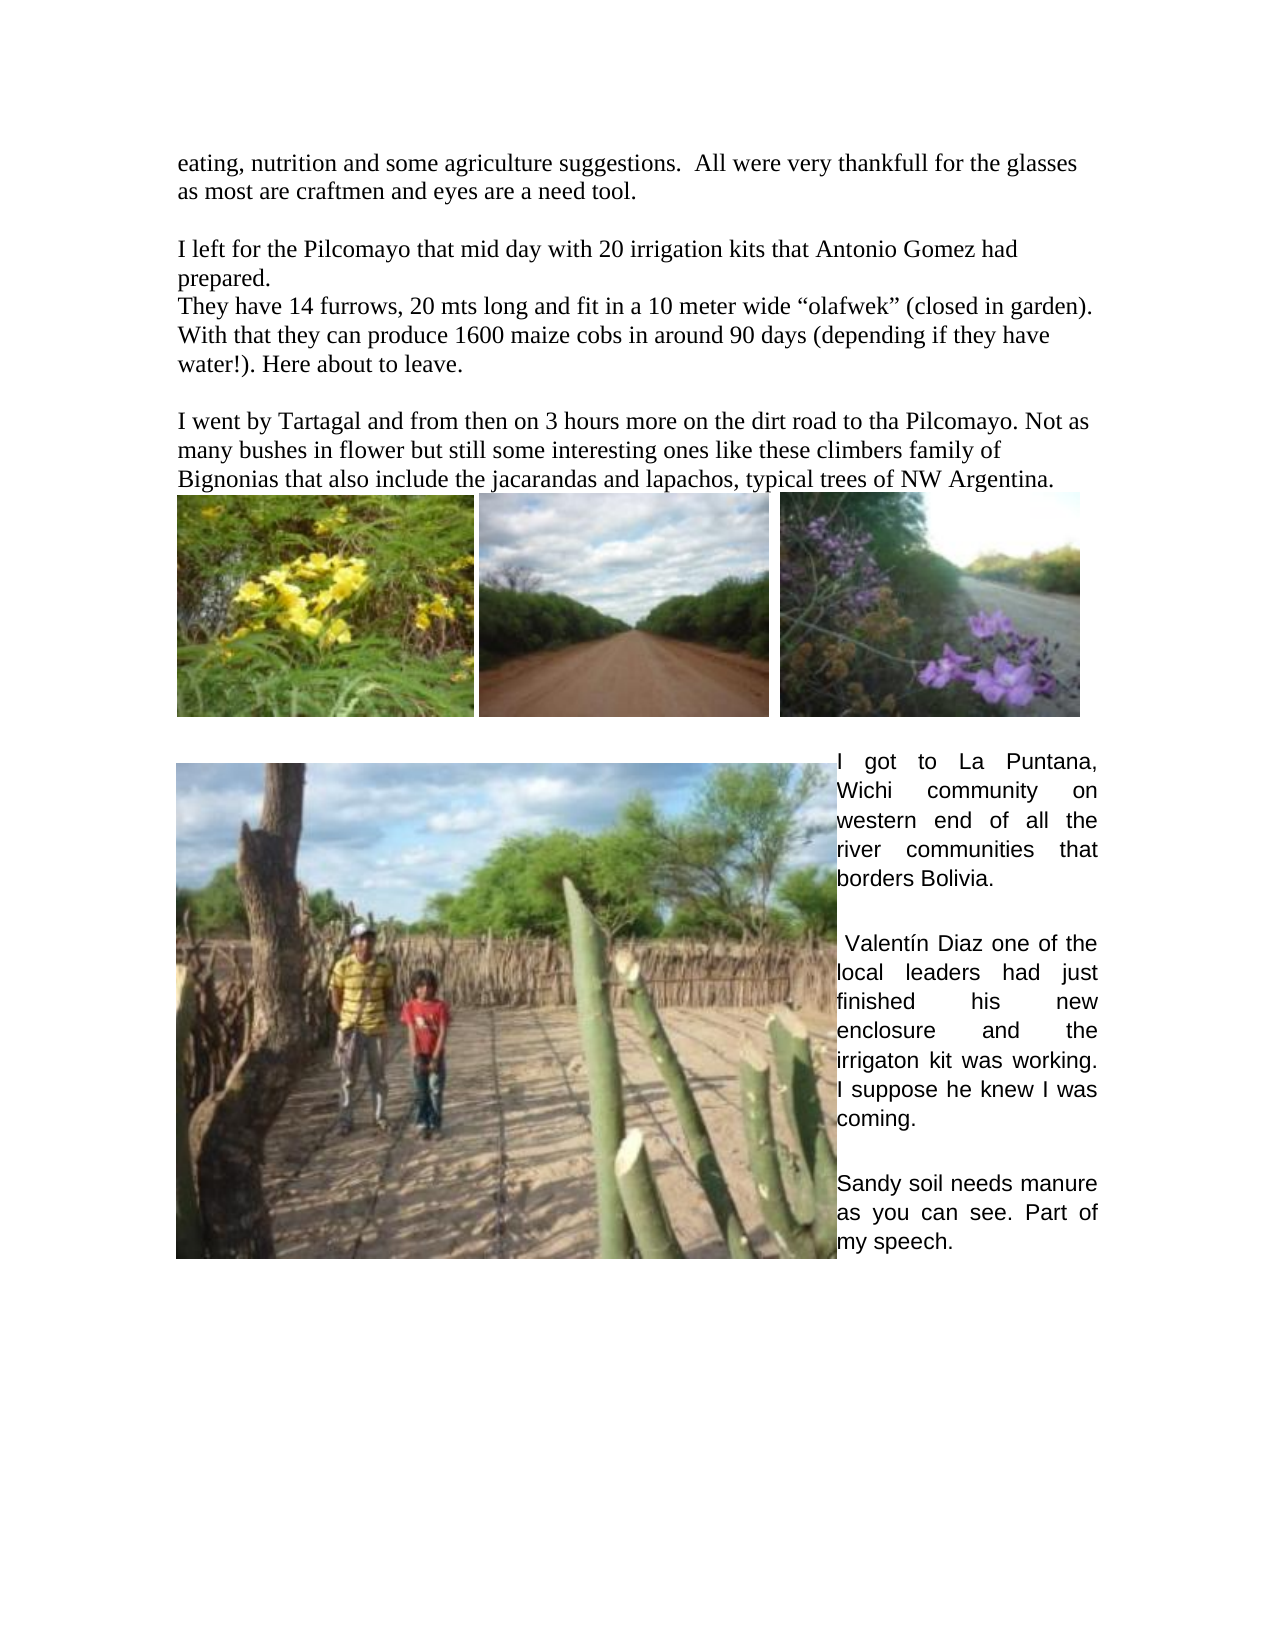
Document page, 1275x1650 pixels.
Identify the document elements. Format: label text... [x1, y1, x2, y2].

text Valentín Diaz one of the local leaders had just finished his new enclosure and the irrigaton kit was working. I suppose he knew I was coming. [837, 927, 1098, 1131]
text I left for the Pilcomayo that mid day with 20 irrigation kits that Antonio Gomez had prepared. [177, 234, 1098, 291]
picture [176, 763, 837, 1259]
text I got to La Puntana, Wichi community on western end of all the river communities that borders Bolivia. [177, 745, 1098, 891]
text I went by Tartagal and from then on 3 hours more on the dirt road to tha Pilcomayo. Not as many bushes in flower but still some interesting ones like these climbers family of Bignonias that also include the jacarandas and lapachos, typical trees of NW Argentina. [177, 406, 1098, 493]
text They have 14 furrows, 20 mts long and fit in a 10 meter wide “olafwek” (closed in garden). With that they can produce 1600 maize cobs in around 90 days (depending if they have water!). Here about to leave. [177, 291, 1098, 378]
text Sandy soil needs manure as you can see. Part of my speech. [837, 1167, 1098, 1254]
picture [479, 493, 769, 717]
picture [177, 495, 474, 717]
picture [780, 492, 1080, 717]
